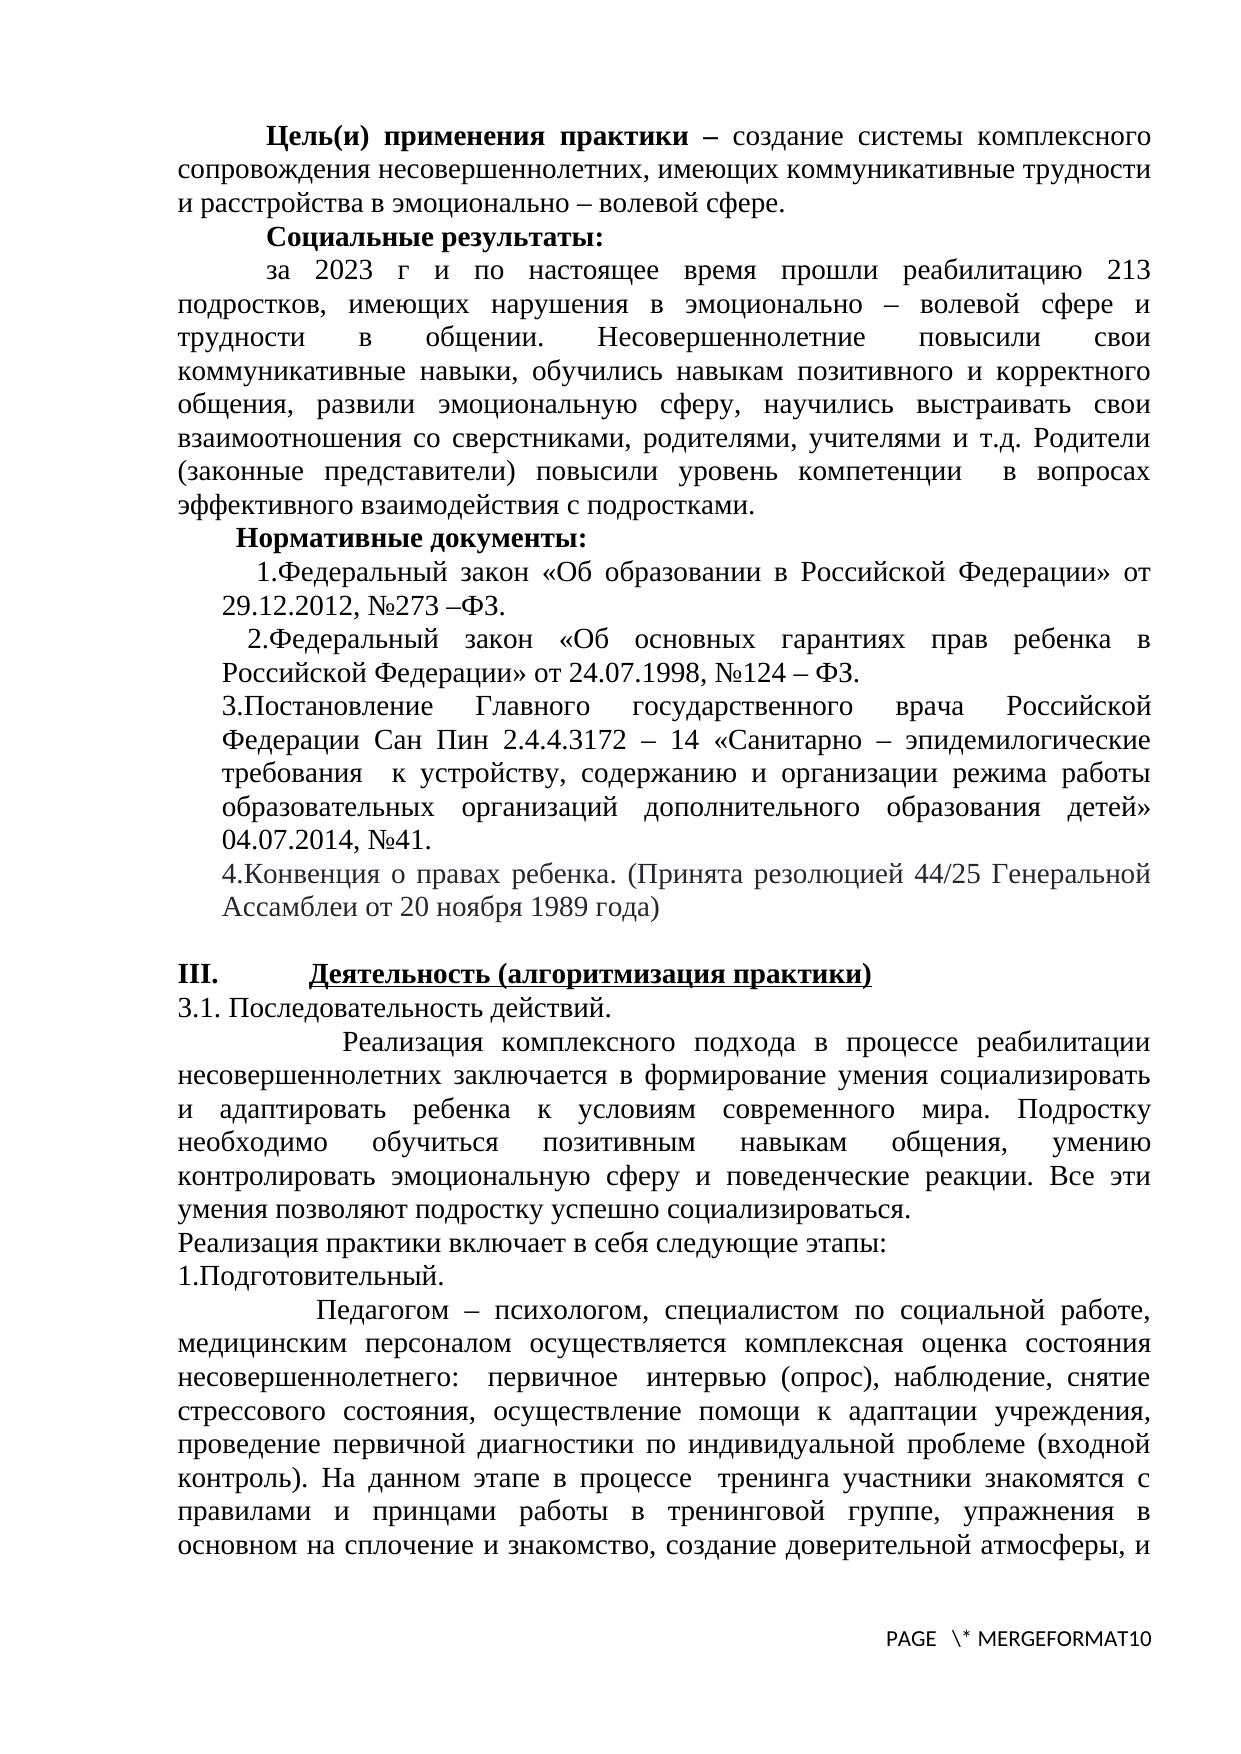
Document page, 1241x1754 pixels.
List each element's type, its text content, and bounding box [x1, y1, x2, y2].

text 1.Федеральный закон «Об образовании в Российской Федерации» от 29.12.2012, №273 –ФЗ. [192, 554, 1152, 621]
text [177, 1292, 1152, 1560]
text 4.Конвенция о правах ребенка. (Принята резолюцией 44/25 Генеральной Ассамблеи от 20 ноября 1989 года) [222, 889, 1152, 923]
list Деятельность (алгоритмизация практики) [177, 957, 1152, 990]
text Социальные результаты: [177, 219, 1152, 252]
text 1.Подготовительный. [177, 1258, 1152, 1292]
text Цель(и) применения практики – создание системы комплексного сопровождения несовершеннолетних, имеющих коммуникативные трудности и расстройства в эмоционально – волевой сфере. [177, 118, 1152, 219]
text Реализация комплексного подхода в процессе реабилитации несовершеннолетних заключается в формирование умения социализировать и адаптировать ребенка к условиям современного мира. Подростку необходимо обучиться позитивным навыкам общения, умению контролировать эмоциональную сферу и поведенческие реакции. Все эти умения позволяют подростку успешно социализироваться. [177, 1024, 1152, 1225]
text 3.1. Последовательность действий. [177, 990, 1152, 1024]
text 2.Федеральный закон «Об основных гарантиях прав ребенка в Российской Федерации» от 24.07.1998, №124 – ФЗ. [222, 621, 1152, 688]
text Реализация практики включает в себя следующие этапы: [177, 1225, 1152, 1258]
text Нормативные документы: [177, 521, 1152, 554]
text за 2023 г и по настоящее время прошли реабилитацию 213 подростков, имеющих нарушения в эмоционально – волевой сфере и трудности в общении. Несовершеннолетние повысили свои коммуникативные навыки, обучились навыкам позитивного и корректного общения, развили эмоциональную сферу, научились выстраивать свои взаимоотношения со сверстниками, родителями, учителями и т.д. Родители (законные представители) повысили уровень компетенции в вопросах эффективного взаимодействия с подростками. [177, 252, 1152, 521]
text 3.Постановление Главного государственного врача Российской Федерации Сан Пин 2.4.4.3172 – 14 «Санитарно – эпидемилогические требования к устройству, содержанию и организации режима работы образовательных организаций дополнительного образования детей» 04.07.2014, №41. [222, 688, 1152, 856]
